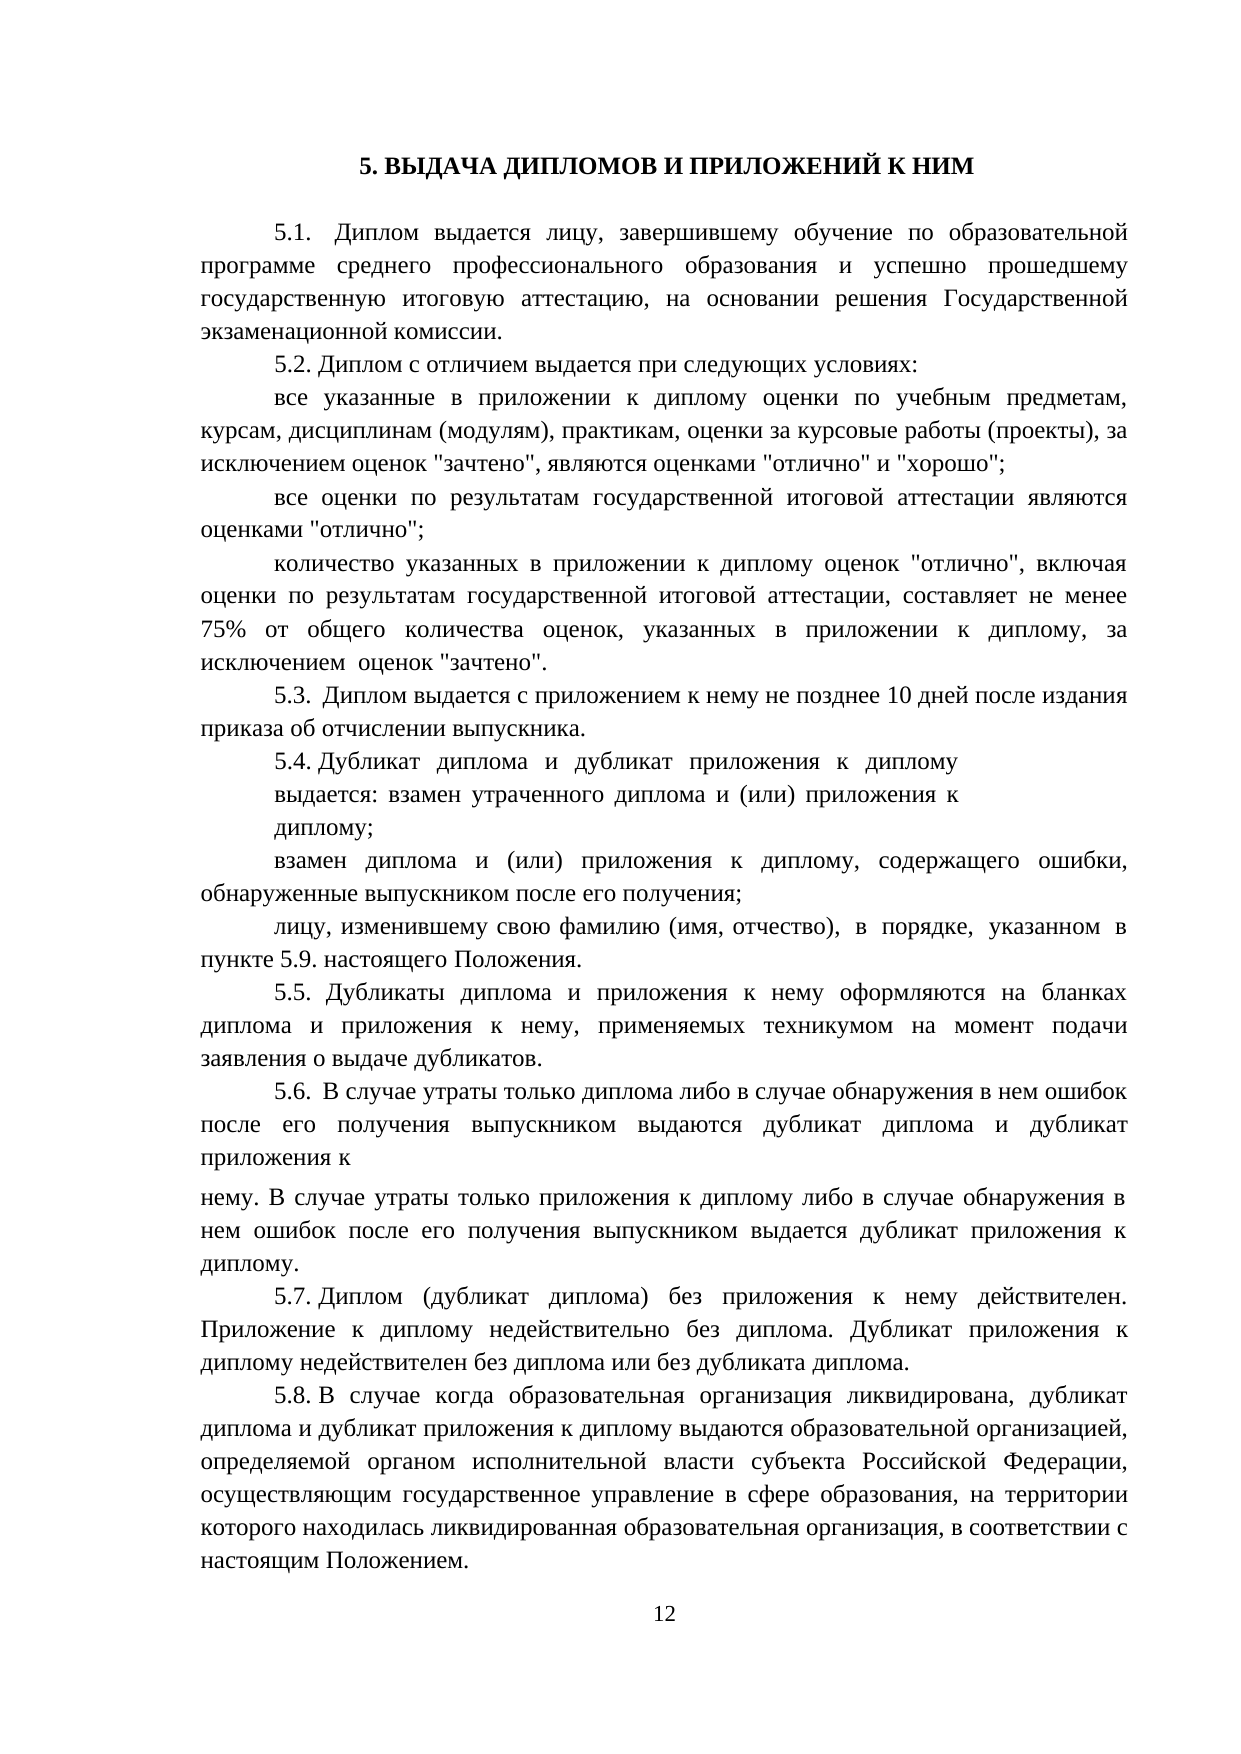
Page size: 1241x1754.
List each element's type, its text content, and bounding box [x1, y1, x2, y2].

list Дубликаты диплома и приложения к нему оформляются на бланках диплома и приложения к нему, применяемых техникумом на момент подачи заявления о выдаче дубликатов. [200, 977, 1128, 1072]
list В случае когда образовательная организация ликвидирована, дубликат диплома и дубликат приложения к диплому выдаются образовательной организацией, определяемой органом исполнительной власти субъекта Российской Федерации, осуществляющим государственное управление в сфере образования, на территории которого находилась ликвидированная образовательная организация, в соответствии с настоящим Положением. [200, 1380, 1128, 1574]
text нему. В случае утраты только приложения к диплому либо в случае обнаружения в нем ошибок после его получения выпускником выдается дубликат приложения к диплому. [200, 1182, 1127, 1277]
text лицу, изменившему свою фамилию (имя, отчество), в порядке, указанном в пункте 5.9. настоящего Положения. [200, 911, 1127, 973]
list Диплом с отличием выдается при следующих условиях: [274, 349, 1152, 378]
text все указанные в приложении к диплому оценки по учебным предметам, курсам, дисциплинам (модулям), практикам, оценки за курсовые работы (проекты), за исключением оценок "зачтено", являются оценками "отлично" и "хорошо"; [200, 382, 1128, 477]
list ВЫДАЧА ДИПЛОМОВ И ПРИЛОЖЕНИЙ К НИМ [182, 151, 1152, 180]
text все оценки по результатам государственной итоговой аттестации являются оценками "отлично"; [200, 482, 1127, 543]
text количество указанных в приложении к диплому оценок "отлично", включая оценки по результатам государственной итоговой аттестации, составляет не менее 75% от общего количества оценок, указанных в приложении к диплому, за исключением оценок "зачтено". [200, 548, 1128, 675]
list В случае утраты только диплома либо в случае обнаружения в нем ошибок после его получения выпускником выдаются дубликат диплома и дубликат приложения к [200, 1076, 1128, 1171]
text взамен диплома и (или) приложения к диплому, содержащего ошибки, обнаруженные выпускником после его получения; [200, 845, 1128, 907]
list Дубликат диплома и дубликат приложения к диплому выдается: взамен утраченного диплома и (или) приложения к диплому; [274, 746, 959, 841]
list Диплом выдается с приложением к нему не позднее 10 дней после издания приказа об отчислении выпускника. [200, 680, 1128, 741]
list Диплом выдается лицу, завершившему обучение по образовательной программе среднего профессионального образования и успешно прошедшему государственную итоговую аттестацию, на основании решения Государственной экзаменационной комиссии. [200, 217, 1128, 345]
list Диплом (дубликат диплома) без приложения к нему действителен. Приложение к диплому недействительно без диплома. Дубликат приложения к диплому недействителен без диплома или без дубликата диплома. [200, 1281, 1128, 1376]
